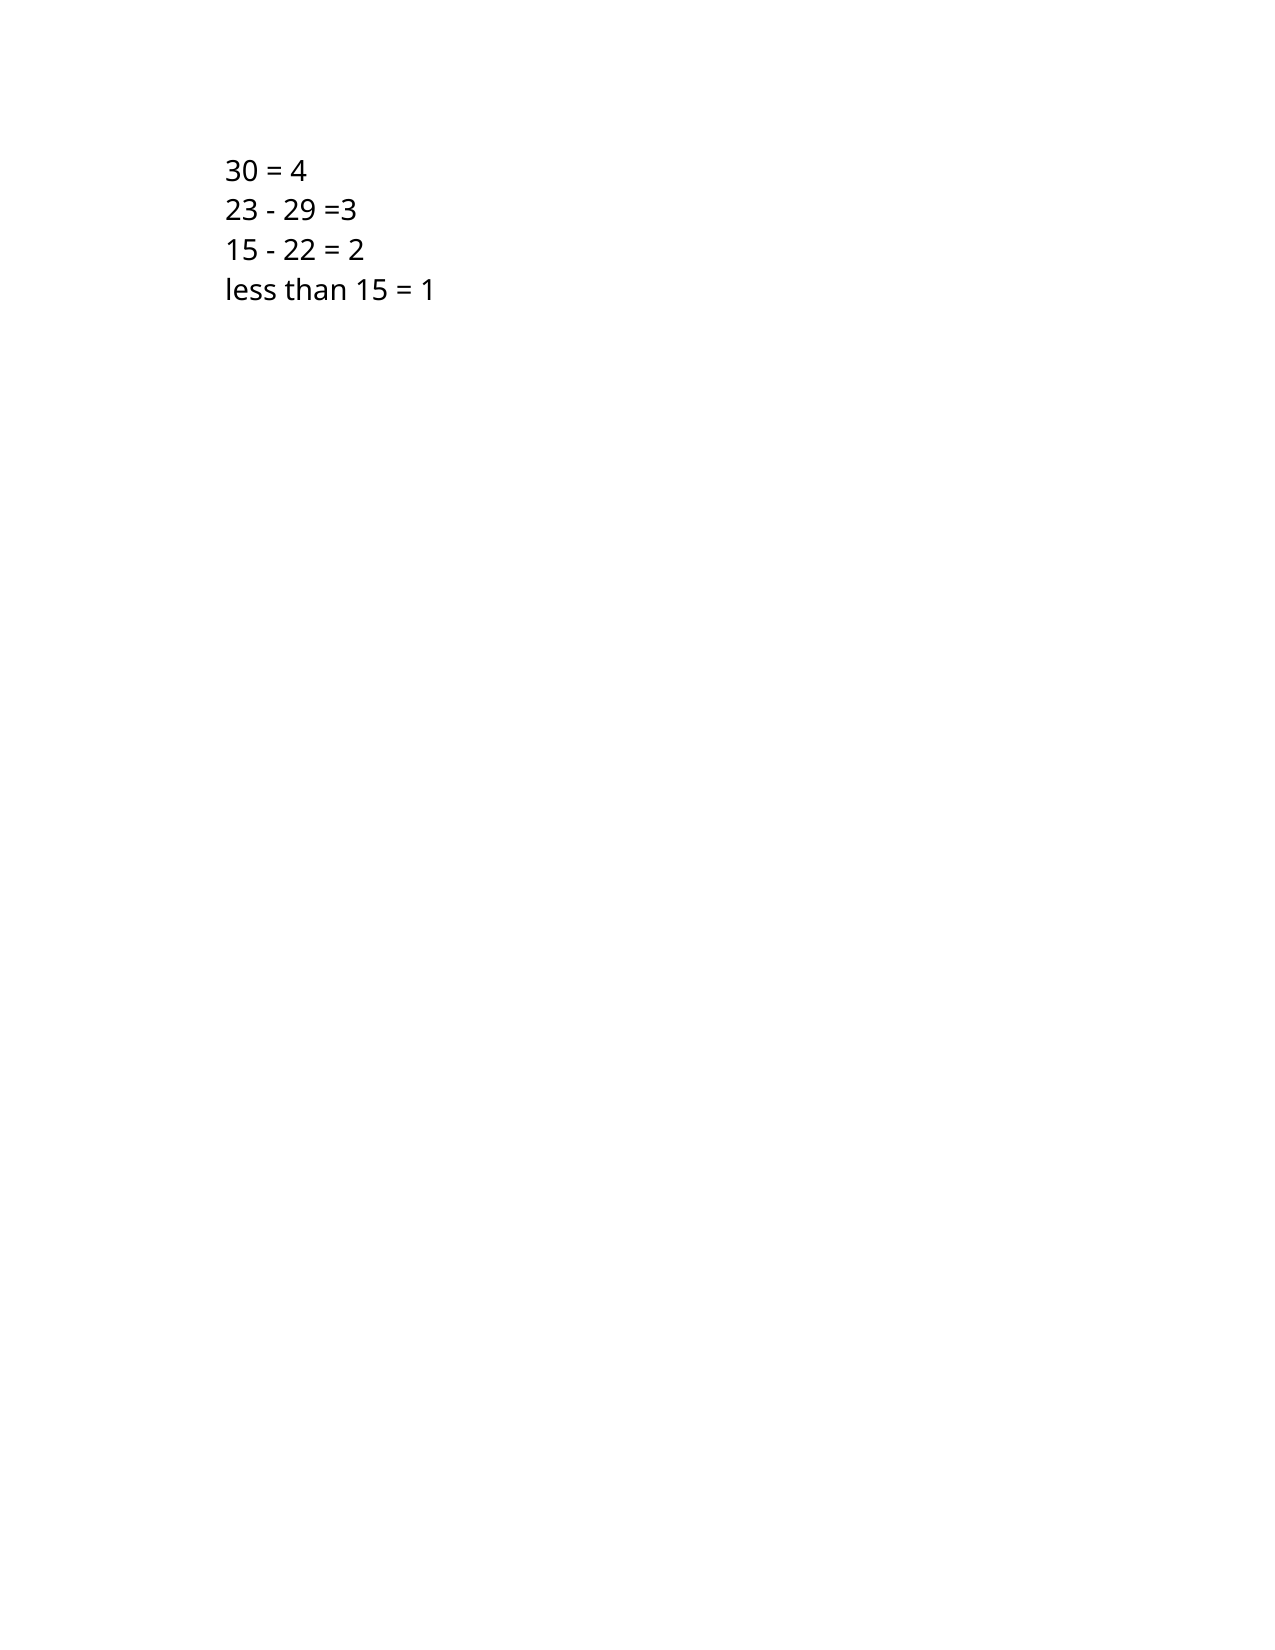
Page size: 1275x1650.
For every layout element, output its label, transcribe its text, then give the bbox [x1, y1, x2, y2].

text less than 15 = 1 [150, 269, 1125, 309]
text 23 - 29 =3 [150, 190, 1125, 229]
text 30 = 4 [150, 150, 1125, 190]
text 15 - 22 = 2 [150, 229, 1125, 269]
